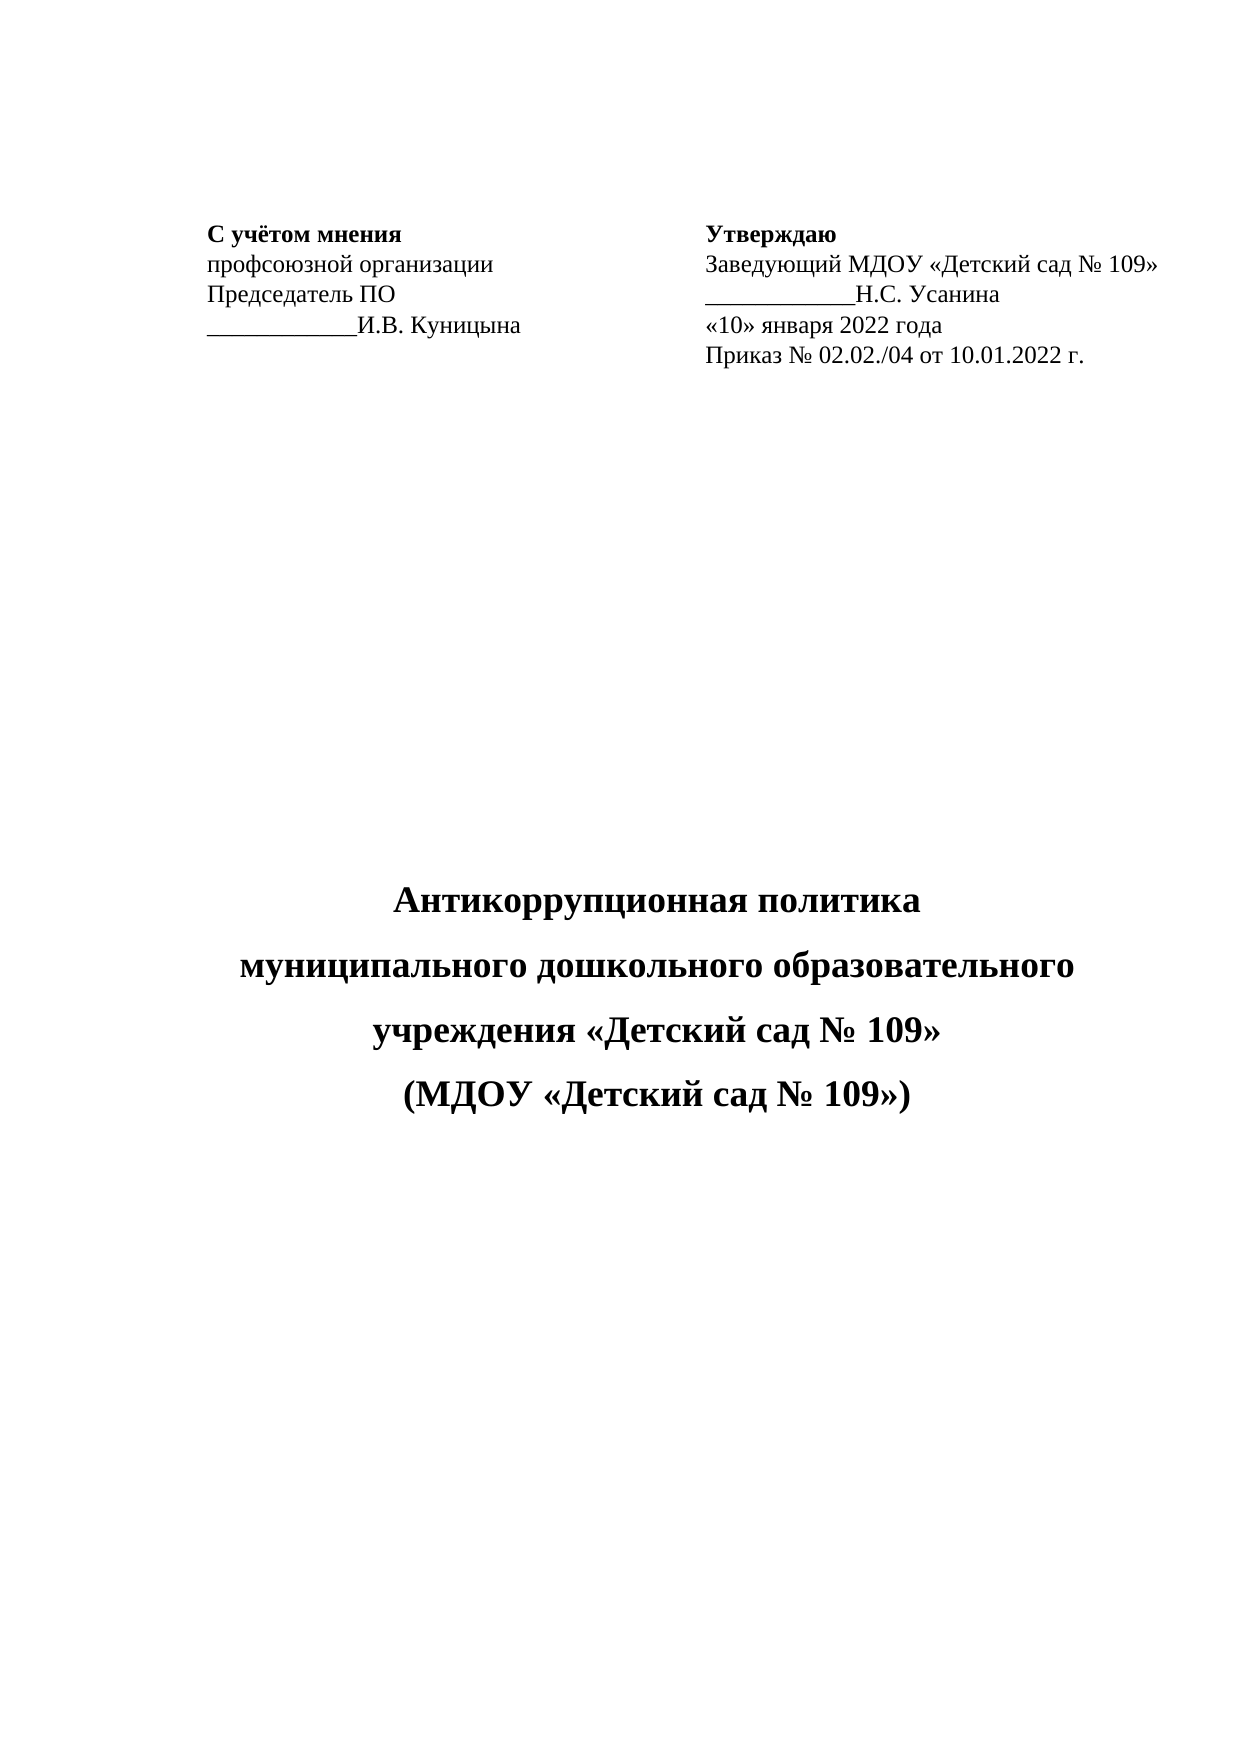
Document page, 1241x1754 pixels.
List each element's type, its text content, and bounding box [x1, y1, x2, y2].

table_header Утверждаю Заведующий МДОУ «Детский сад № 109» ____________Н.С. Усанина «10» января 2022 года Приказ № 02.02./04 от 10.01.2022 г. [620, 219, 1240, 436]
text (МДОУ «Детский сад № 109») [133, 1072, 1181, 1115]
table_header С учётом мнения профсоюзной организации Председатель ПО ____________И.В. Куницына [122, 219, 620, 436]
text Антикоррупционная политика [133, 825, 1181, 921]
text муниципального дошкольного образовательного учреждения «Детский сад № 109» [133, 942, 1181, 1050]
